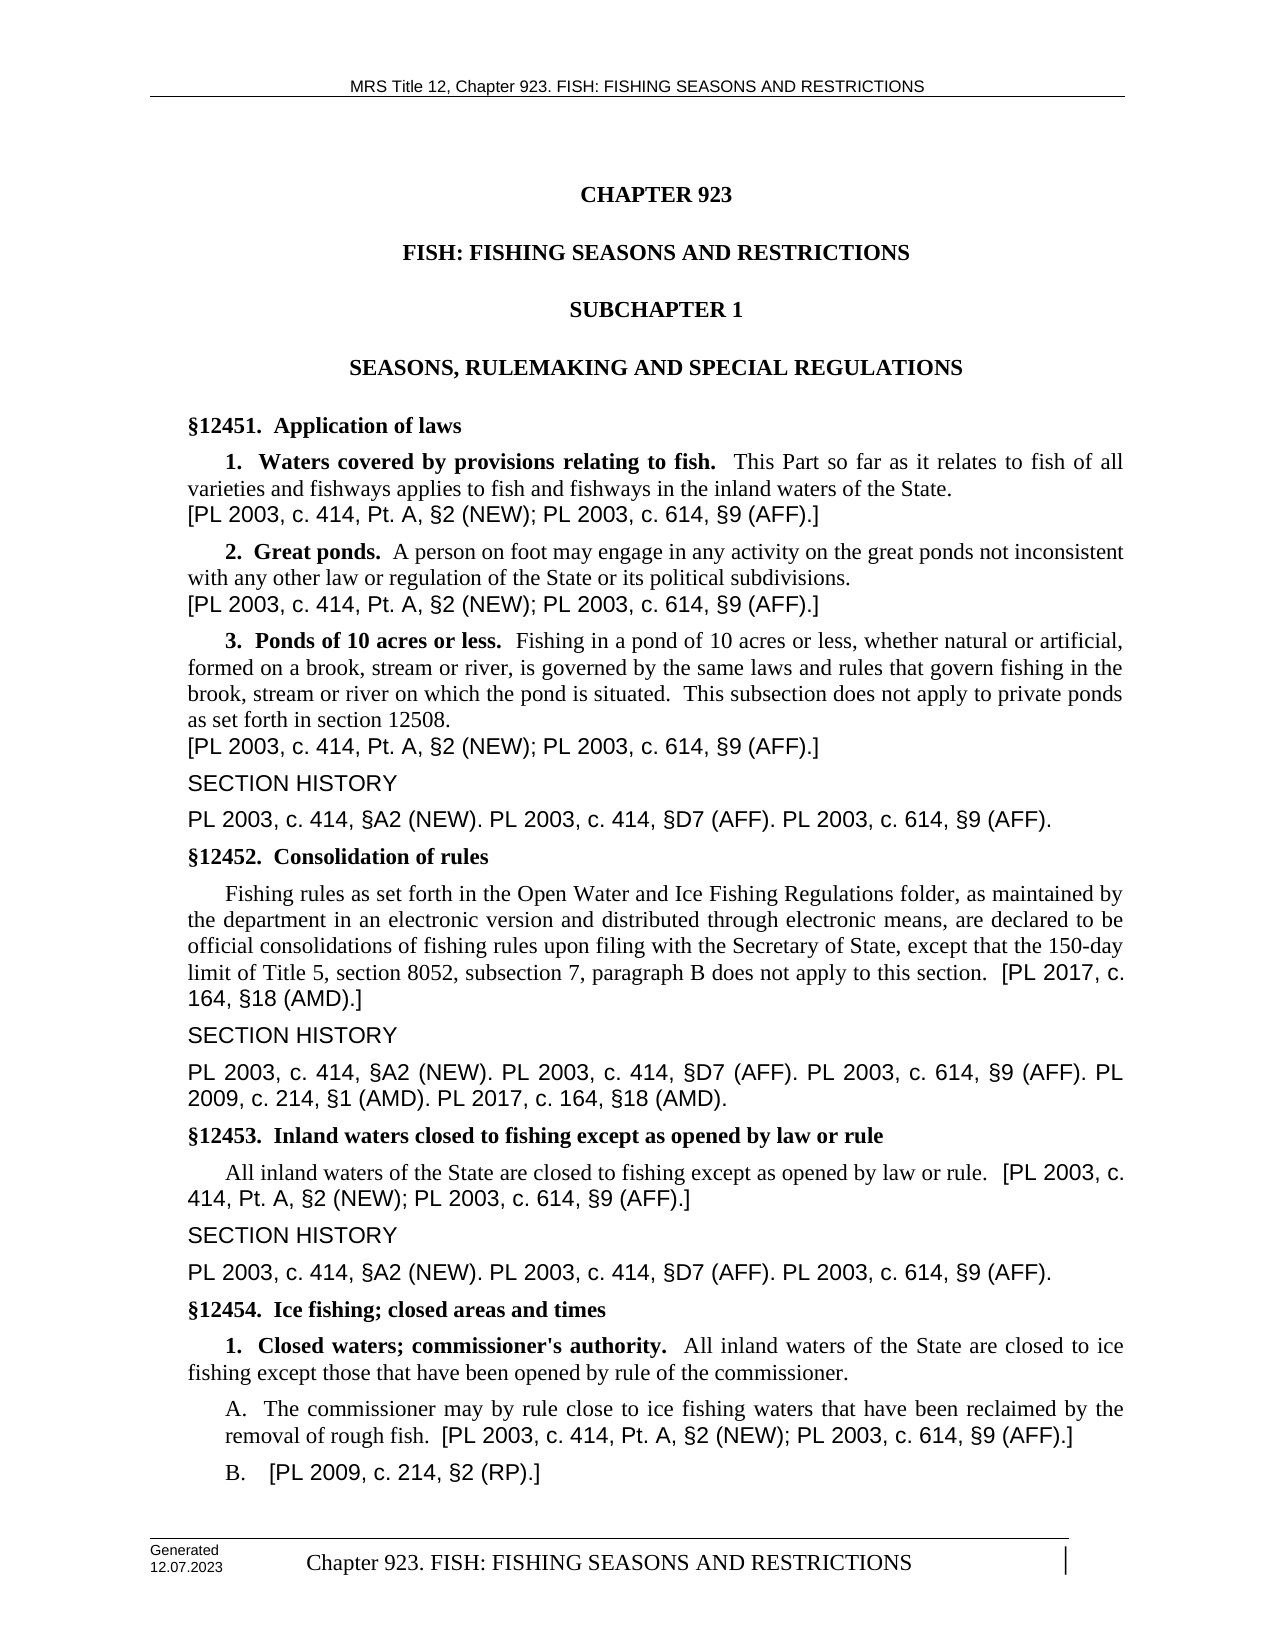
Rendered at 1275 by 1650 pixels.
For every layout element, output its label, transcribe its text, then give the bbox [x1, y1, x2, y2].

text SECTION HISTORY [187, 769, 1125, 796]
text §12453. Inland waters closed to fishing except as opened by law or rule [187, 1122, 1125, 1148]
text PL 2003, c. 414, §A2 (NEW). PL 2003, c. 414, §D7 (AFF). PL 2003, c. 614, §9 (AFF). PL 2009, c. 214, §1 (AMD). PL 2017, c. 164, §18 (AMD). [187, 1059, 1125, 1112]
text 1. Waters covered by provisions relating to fish. This Part so far as it relates to fish of all varieties and fishways applies to fish and fishways in the inland waters of the State. [187, 448, 1125, 501]
text Fishing rules as set forth in the Open Water and Ice Fishing Regulations folder, as maintained by the department in an electronic version and distributed through electronic means, are declared to be official consolidations of fishing rules upon filing with the Secretary of State, except that the 150-day limit of Title 5, section 8052, subsection 7, paragraph B does not apply to this section. [PL 2017, c. 164, §18 (AMD).] [187, 880, 1125, 1012]
text All inland waters of the State are closed to fishing except as opened by law or rule. [PL 2003, c. 414, Pt. A, §2 (NEW); PL 2003, c. 614, §9 (AFF).] [187, 1159, 1125, 1212]
text B. [PL 2009, c. 214, §2 (RP).] [225, 1459, 1125, 1485]
text 3. Ponds of 10 acres or less. Fishing in a pond of 10 acres or less, whether natural or artificial, formed on a brook, stream or river, is governed by the same laws and rules that govern fishing in the brook, stream or river on which the pond is situated. This subsection does not apply to private ponds as set forth in section 12508. [187, 627, 1125, 733]
text CHAPTER 923 [187, 181, 1125, 208]
text SECTION HISTORY [187, 1222, 1125, 1248]
text SEASONS, RULEMAKING AND SPECIAL REGULATIONS [187, 354, 1125, 380]
text [PL 2003, c. 414, Pt. A, §2 (NEW); PL 2003, c. 614, §9 (AFF).] [187, 733, 1125, 759]
text PL 2003, c. 414, §A2 (NEW). PL 2003, c. 414, §D7 (AFF). PL 2003, c. 614, §9 (AFF). [187, 806, 1125, 833]
text A. The commissioner may by rule close to ice fishing waters that have been reclaimed by the removal of rough fish. [PL 2003, c. 414, Pt. A, §2 (NEW); PL 2003, c. 614, §9 (AFF).] [225, 1396, 1125, 1448]
text PL 2003, c. 414, §A2 (NEW). PL 2003, c. 414, §D7 (AFF). PL 2003, c. 614, §9 (AFF). [187, 1259, 1125, 1285]
text [PL 2003, c. 414, Pt. A, §2 (NEW); PL 2003, c. 614, §9 (AFF).] [187, 501, 1125, 527]
text [PL 2003, c. 414, Pt. A, §2 (NEW); PL 2003, c. 614, §9 (AFF).] [187, 591, 1125, 617]
text 2. Great ponds. A person on foot may engage in any activity on the great ponds not inconsistent with any other law or regulation of the State or its political subdivisions. [187, 538, 1125, 591]
text 1. Closed waters; commissioner's authority. All inland waters of the State are closed to ice fishing except those that have been opened by rule of the commissioner. [187, 1332, 1125, 1385]
text §12454. Ice fishing; closed areas and times [187, 1296, 1125, 1322]
text FISH: FISHING SEASONS AND RESTRICTIONS [187, 239, 1125, 265]
text SECTION HISTORY [187, 1022, 1125, 1048]
text §12452. Consolidation of rules [187, 843, 1125, 869]
text §12451. Application of laws [187, 412, 1125, 438]
text SUBCHAPTER 1 [187, 296, 1125, 323]
